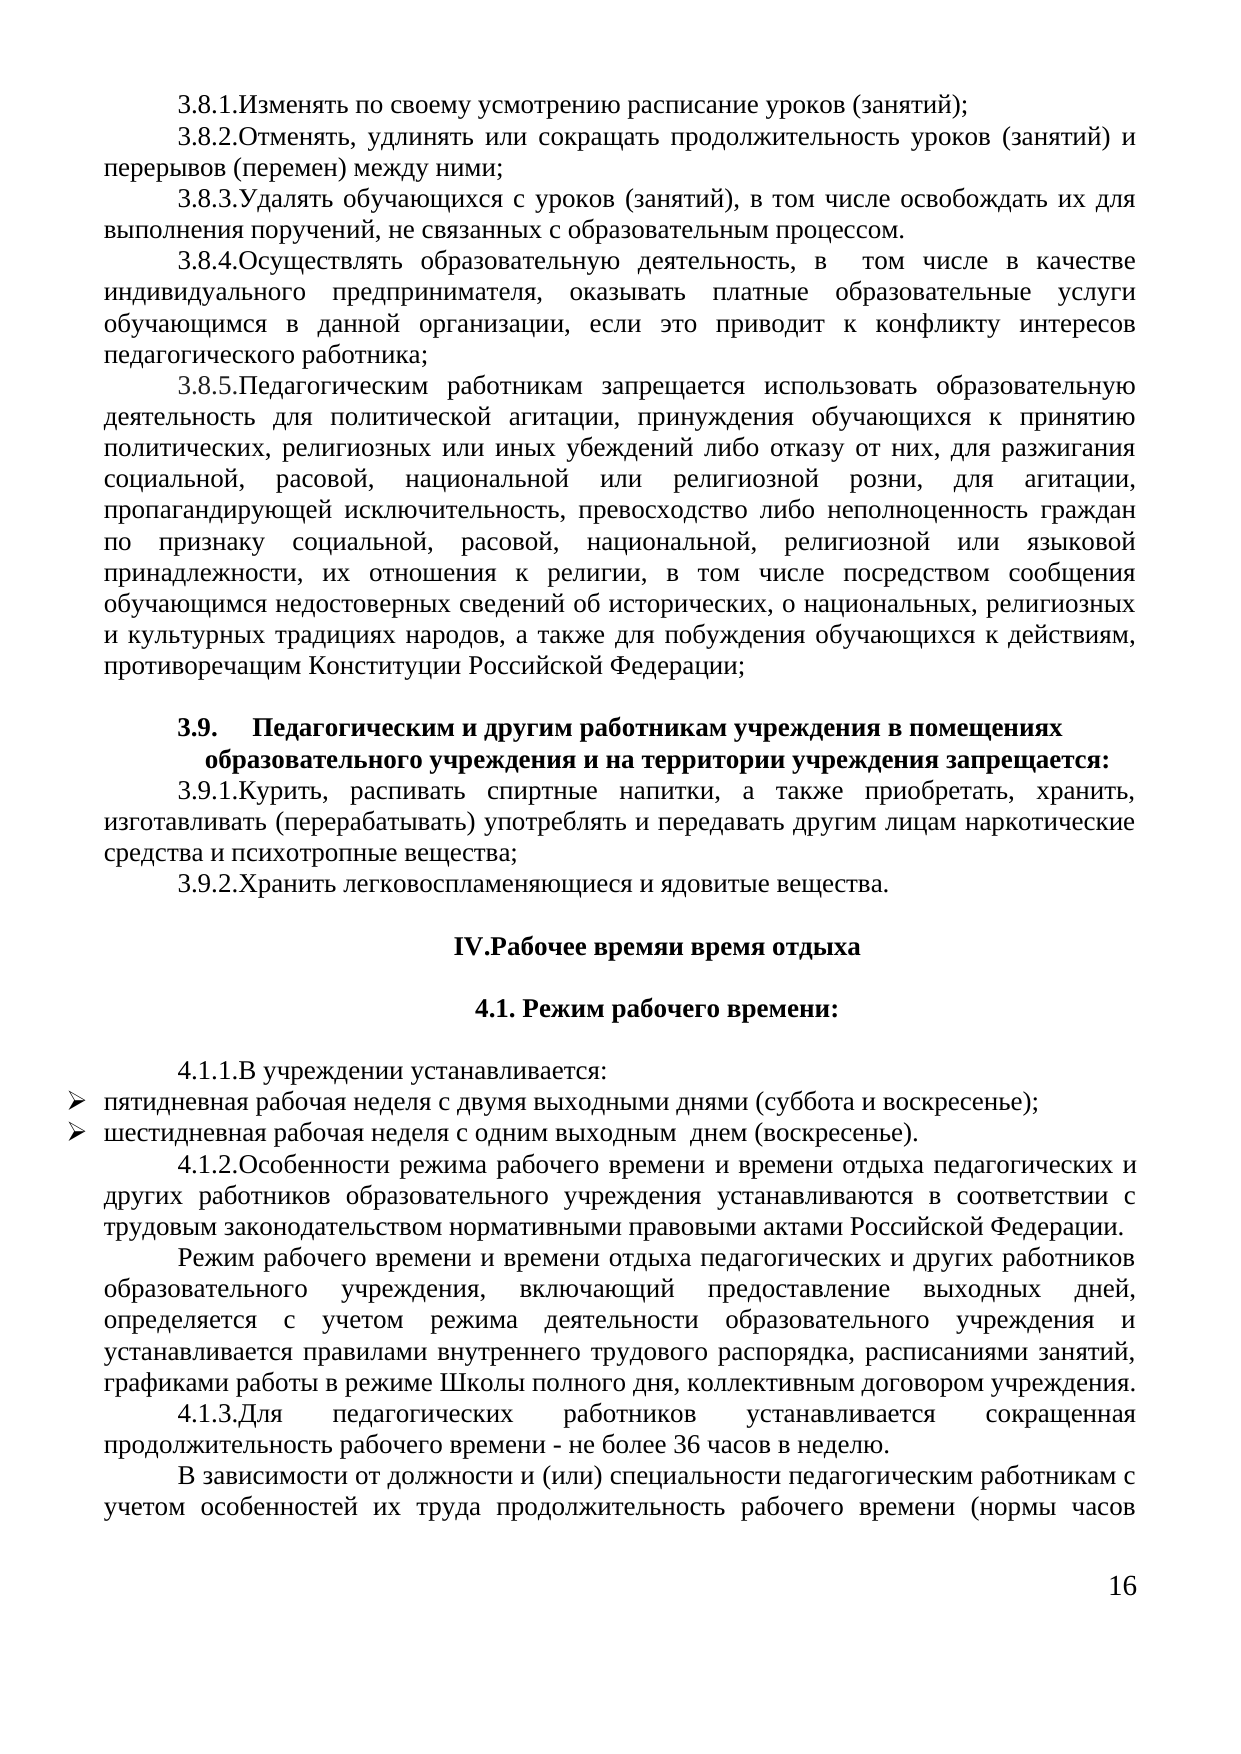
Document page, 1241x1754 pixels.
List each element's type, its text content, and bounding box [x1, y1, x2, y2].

text 4.1. Режим рабочего времени: [103, 992, 1137, 1023]
text 3.9.2.Хранить легковоспламеняющиеся и ядовитые вещества. [103, 867, 1137, 898]
list Педагогическим и другим работникам учреждения в помещениях образовательного учреждения и на территории учреждения запрещается: [103, 712, 1137, 774]
text 3.8.4.Осуществлять образовательную деятельность, в том числе в качестве индивидуального предпринимателя, оказывать платные образовательные услуги обучающимся в данной организации, если это приводит к конфликту интересов педагогического работника; [103, 244, 1137, 369]
list шестидневная рабочая неделя с одним выходным днем (воскресенье). [66, 1117, 1137, 1148]
text 3.8.2.Отменять, удлинять или сокращать продолжительность уроков (занятий) и перерывов (перемен) между ними; [103, 120, 1137, 182]
text IV.Рабочее времяи время отдыха [103, 929, 1137, 961]
text 3.8.5.Педагогическим работникам запрещается использовать образовательную деятельность для политической агитации, принуждения обучающихся к принятию политических, религиозных или иных убеждений либо отказу от них, для разжигания социальной, расовой, национальной или религиозной розни, для агитации, пропагандирующей исключительность, превосходство либо неполноценность граждан по признаку социальной, расовой, национальной, религиозной или языковой принадлежности, их отношения к религии, в том числе посредством сообщения обучающимся недостоверных сведений об исторических, о национальных, религиозных и культурных традициях народов, а также для побуждения обучающихся к действиям, противоречащим Конституции Российской Федерации; [103, 369, 1137, 680]
text 4.1.3.Для педагогических работников устанавливается сокращенная продолжительность рабочего времени - не более 36 часов в неделю. [103, 1397, 1137, 1459]
text 3.9.1.Курить, распивать спиртные напитки, а также приобретать, хранить, изготавливать (перерабатывать) употреблять и передавать другим лицам наркотические средства и психотропные вещества; [103, 774, 1137, 867]
text 3.8.1.Изменять по своему усмотрению расписание уроков (занятий); [103, 89, 1137, 120]
text 3.8.3.Удалять обучающихся с уроков (занятий), в том числе освобождать их для выполнения поручений, не связанных с образовательным процессом. [103, 182, 1137, 244]
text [103, 1459, 1137, 1522]
list пятидневная рабочая неделя с двумя выходными днями (суббота и воскресенье); [66, 1085, 1137, 1117]
text Режим рабочего времени и времени отдыха педагогических и других работников образовательного учреждения, включающий предоставление выходных дней, определяется с учетом режима деятельности образовательного учреждения и устанавливается правилами внутреннего трудового распорядка, расписаниями занятий, графиками работы в режиме Школы полного дня, коллективным договором учреждения. [103, 1241, 1137, 1397]
text 4.1.2.Особенности режима рабочего времени и времени отдыха педагогических и других работников образовательного учреждения устанавливаются в соответствии с трудовым законодательством нормативными правовыми актами Российской Федерации. [103, 1148, 1137, 1241]
text 4.1.1.В учреждении устанавливается: [103, 1054, 1137, 1085]
